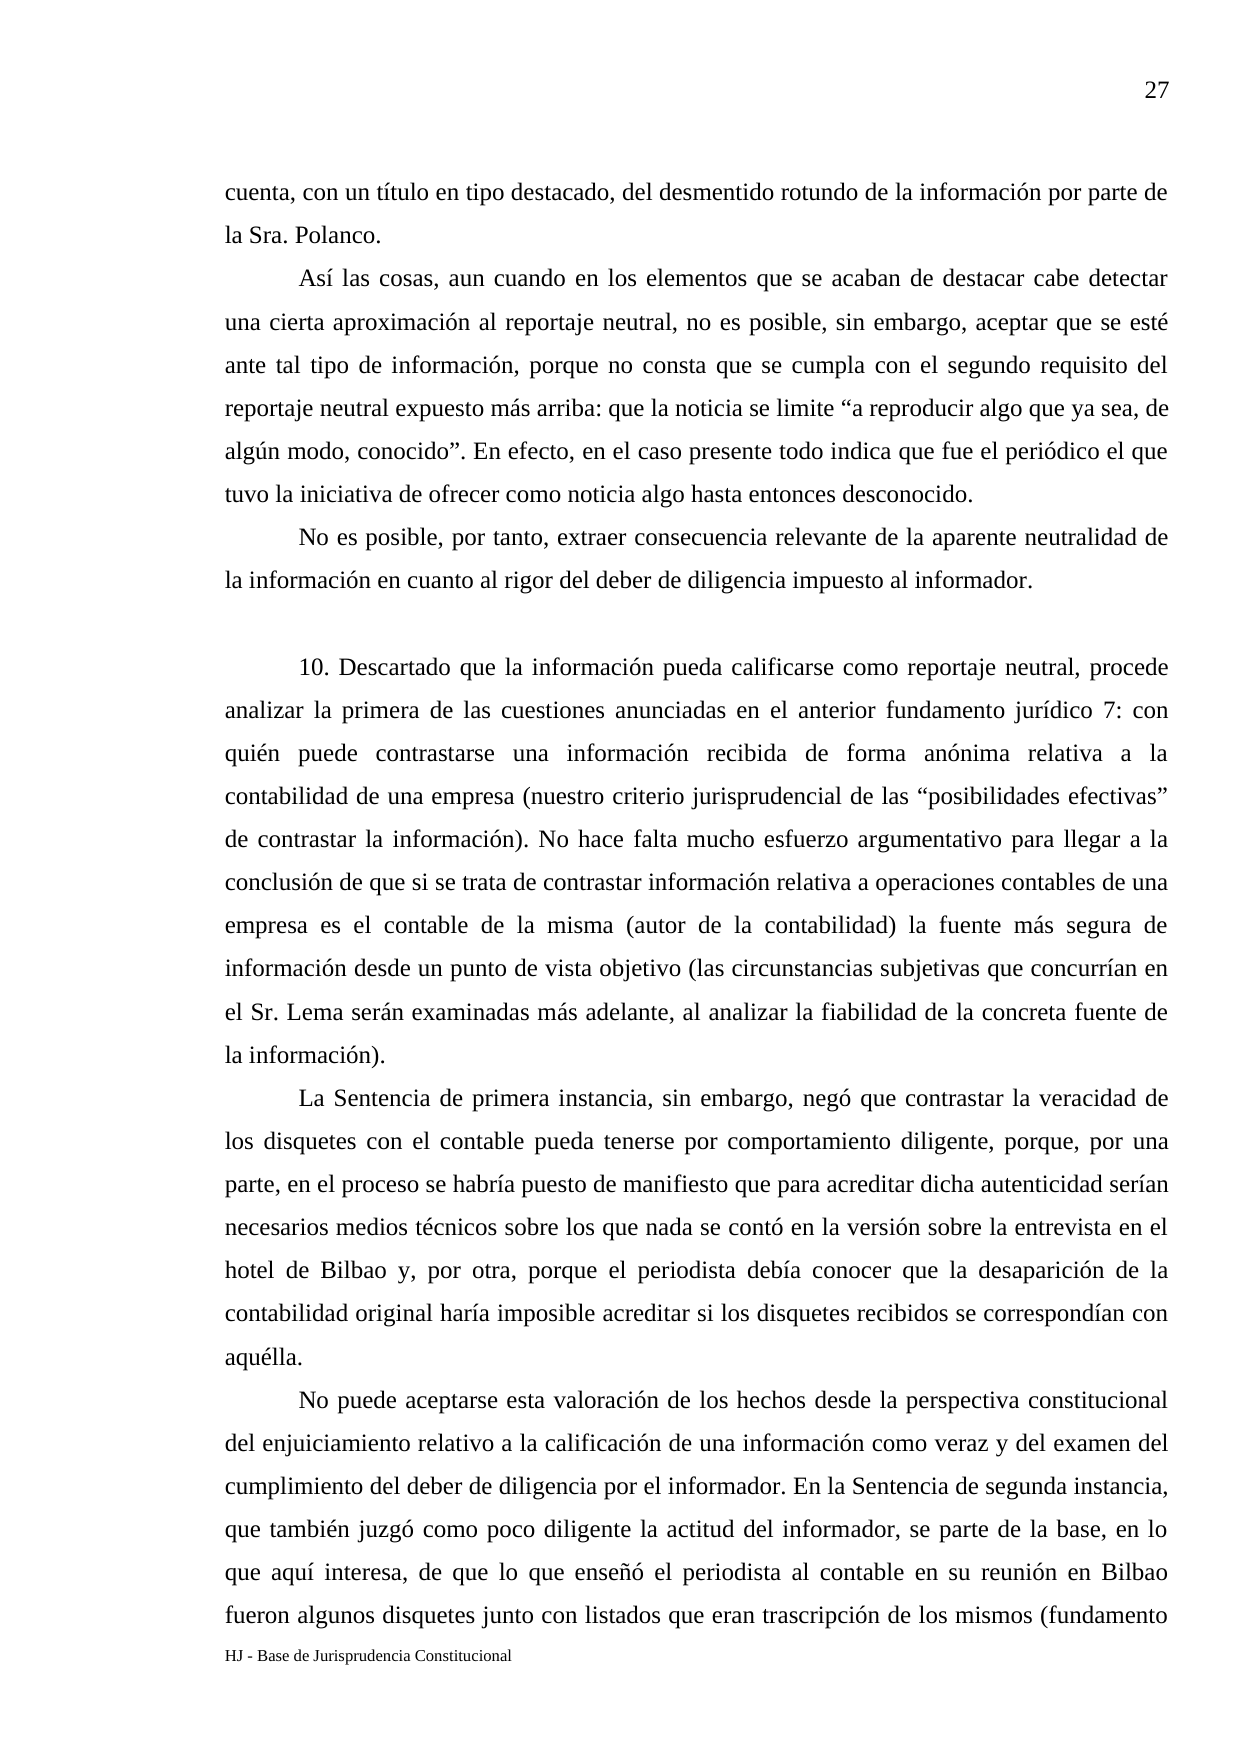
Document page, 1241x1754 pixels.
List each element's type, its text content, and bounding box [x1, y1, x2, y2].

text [224, 177, 1169, 249]
text 10. Descartado que la información pueda calificarse como reportaje neutral, procede analizar la primera de las cuestiones anunciadas en el anterior fundamento jurídico 7: con quién puede contrastarse una información recibida de forma anónima relativa a la contabilidad de una empresa (nuestro criterio jurisprudencial de las “posibilidades efectivas” de contrastar la información). No hace falta mucho esfuerzo argumentativo para llegar a la conclusión de que si se trata de contrastar información relativa a operaciones contables de una empresa es el contable de la misma (autor de la contabilidad) la fuente más segura de información desde un punto de vista objetivo (las circunstancias subjetivas que concurrían en el Sr. Lema serán examinadas más adelante, al analizar la fiabilidad de la concreta fuente de la información). [224, 652, 1169, 1068]
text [224, 1385, 1169, 1629]
text No es posible, por tanto, extraer consecuencia relevante de la aparente neutralidad de la información en cuanto al rigor del deber de diligencia impuesto al informador. [224, 522, 1169, 594]
text La Sentencia de primera instancia, sin embargo, negó que contrastar la veracidad de los disquetes con el contable pueda tenerse por comportamiento diligente, porque, por una parte, en el proceso se habría puesto de manifiesto que para acreditar dicha autenticidad serían necesarios medios técnicos sobre los que nada se contó en la versión sobre la entrevista en el hotel de Bilbao y, por otra, porque el periodista debía conocer que la desaparición de la contabilidad original haría imposible acreditar si los disquetes recibidos se correspondían con aquélla. [224, 1083, 1169, 1370]
text Así las cosas, aun cuando en los elementos que se acaban de destacar cabe detectar una cierta aproximación al reportaje neutral, no es posible, sin embargo, aceptar que se esté ante tal tipo de información, porque no consta que se cumpla con el segundo requisito del reportaje neutral expuesto más arriba: que la noticia se limite “a reproducir algo que ya sea, de algún modo, conocido”. En efecto, en el caso presente todo indica que fue el periódico el que tuvo la iniciativa de ofrecer como noticia algo hasta entonces desconocido. [224, 263, 1169, 508]
